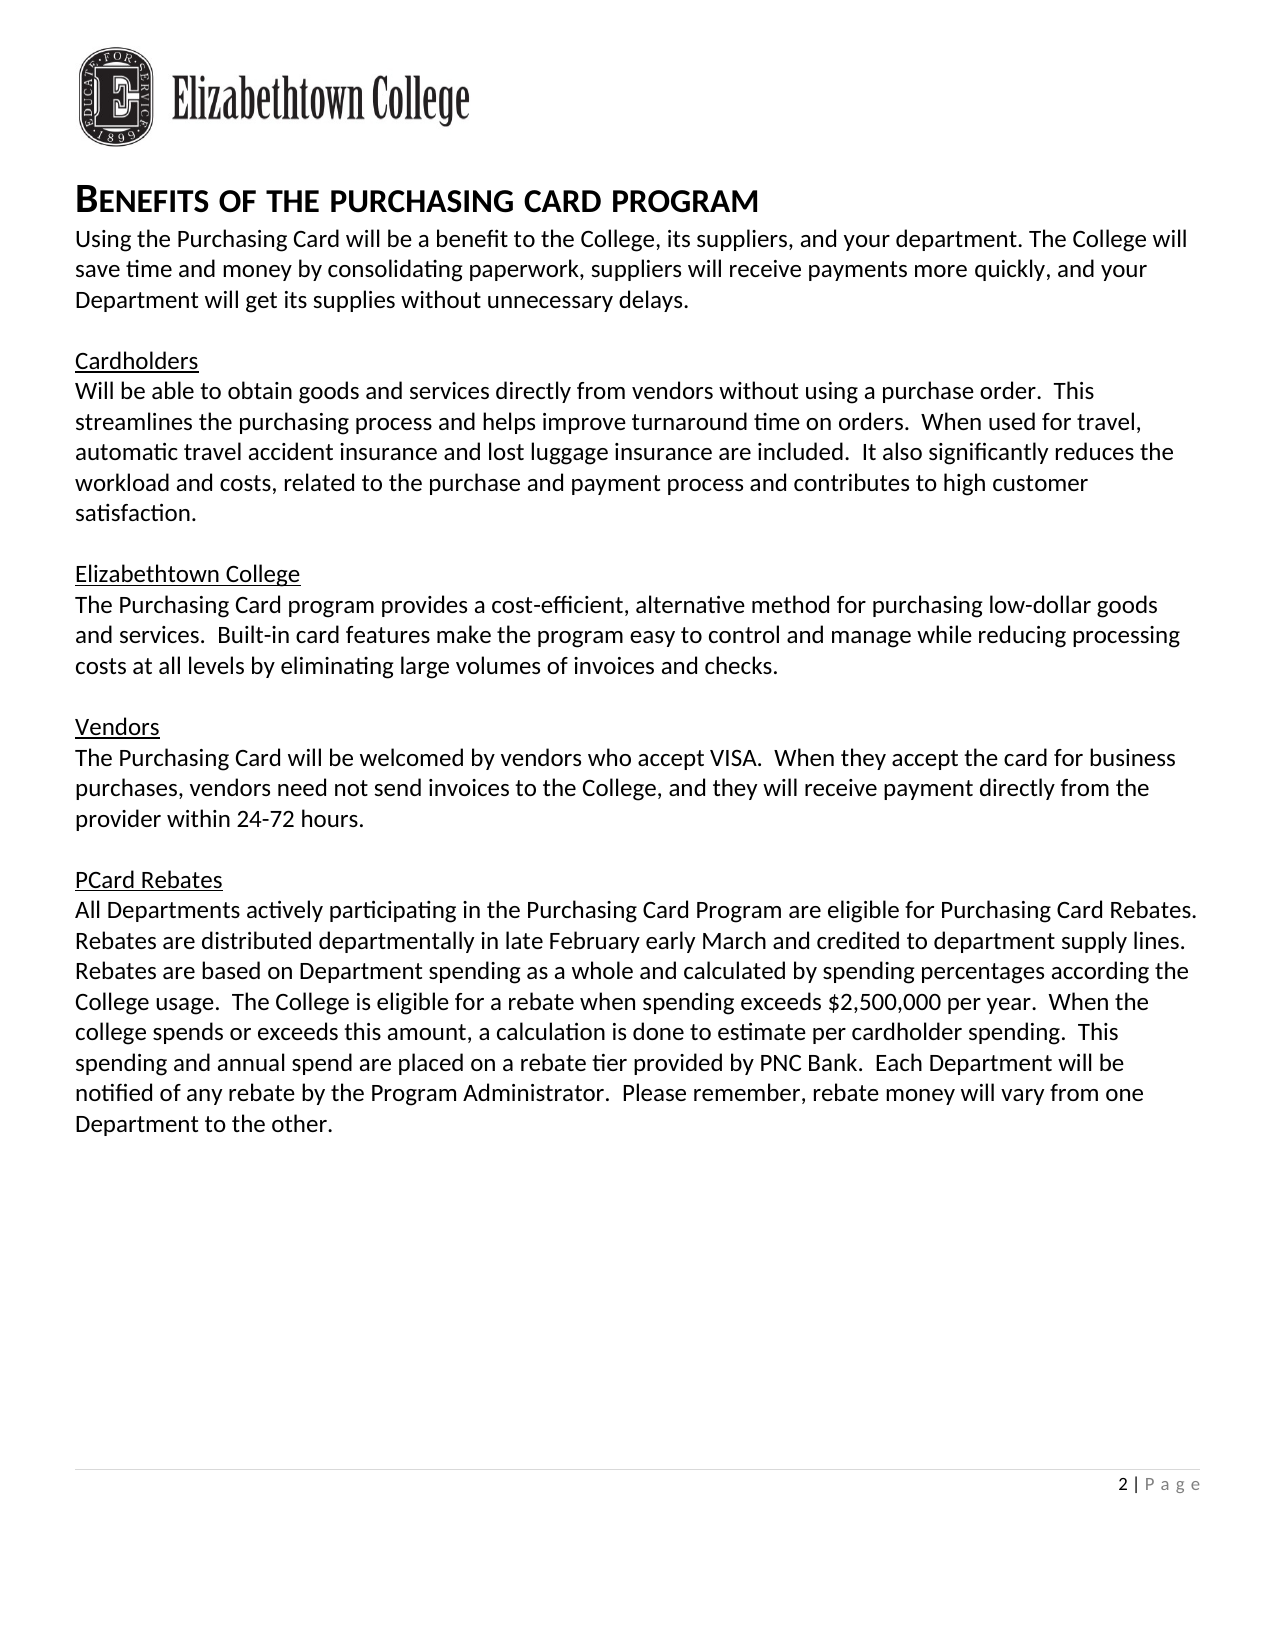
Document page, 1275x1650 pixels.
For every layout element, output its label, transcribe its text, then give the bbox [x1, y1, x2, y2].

text Cardholders Will be able to obtain goods and services directly from vendors without using a purchase order. This streamlines the purchasing process and helps improve turnaround time on orders. When used for travel, automatic travel accident insurance and lost luggage insurance are included. It also significantly reduces the workload and costs, related to the purchase and payment process and contributes to high customer satisfaction. [75, 314, 1200, 528]
subtitle Benefits of the purchasing card program [75, 172, 1200, 223]
text Elizabethtown College The Purchasing Card program provides a cost-efficient, alternative method for purchasing low-dollar goods and services. Built-in card features make the program easy to control and manage while reducing processing costs at all levels by eliminating large volumes of invoices and checks. [75, 528, 1200, 681]
text Using the Purchasing Card will be a benefit to the College, its suppliers, and your department. The College will save time and money by consolidating paperwork, suppliers will receive payments more quickly, and your Department will get its supplies without unnecessary delays. [75, 223, 1200, 314]
text Vendors The Purchasing Card will be welcomed by vendors who accept VISA. When they accept the card for business purchases, vendors need not send invoices to the College, and they will receive payment directly from the provider within 24-72 hours. [75, 681, 1200, 833]
picture [75, 46, 472, 147]
text PCard Rebates All Departments actively participating in the Purchasing Card Program are eligible for Purchasing Card Rebates. Rebates are distributed departmentally in late February early March and credited to department supply lines. Rebates are based on Department spending as a whole and calculated by spending percentages according the College usage. The College is eligible for a rebate when spending exceeds $2,500,000 per year. When the college spends or exceeds this amount, a calculation is done to estimate per cardholder spending. This spending and annual spend are placed on a rebate tier provided by PNC Bank. Each Department will be notified of any rebate by the Program Administrator. Please remember, rebate money will vary from one Department to the other. [75, 833, 1200, 1138]
